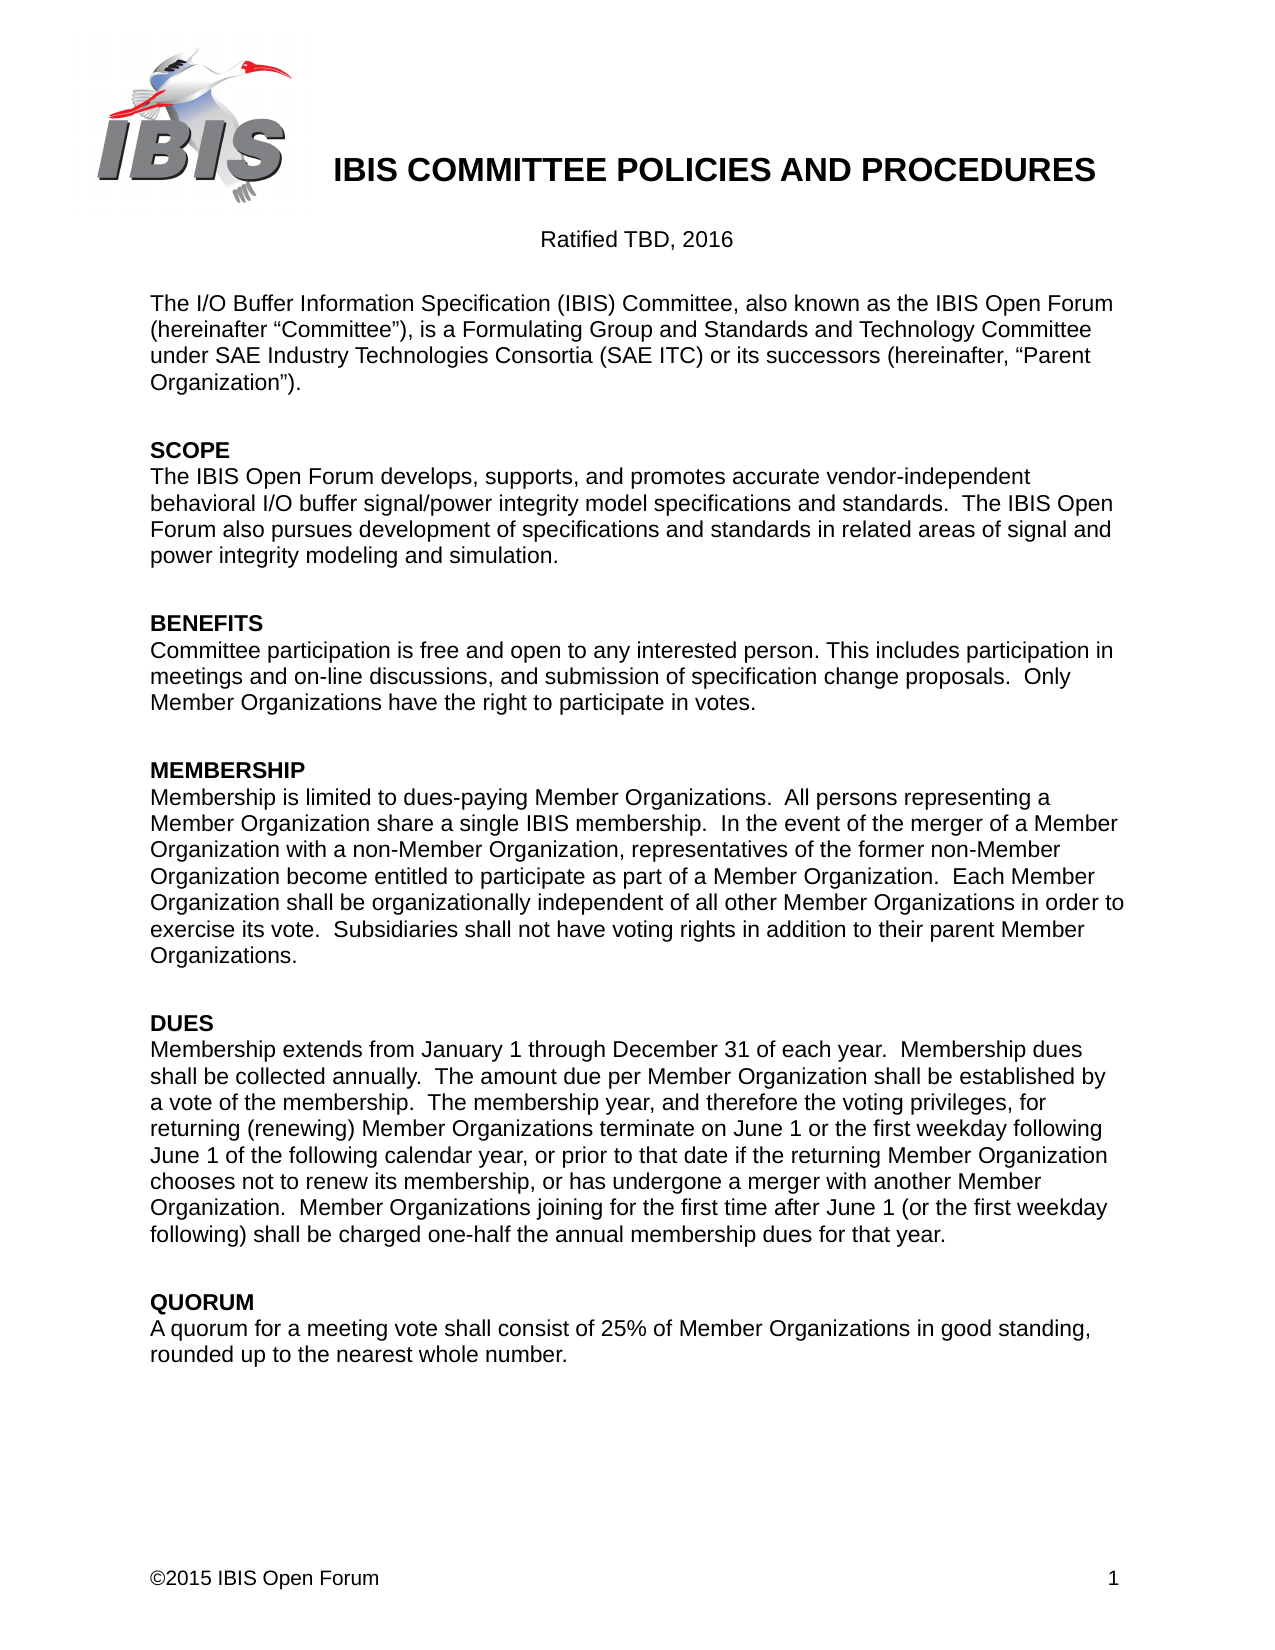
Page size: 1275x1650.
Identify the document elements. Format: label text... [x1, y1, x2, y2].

text IBIS COMMITTEE POLICIES AND PROCEDURES [315, 150, 1123, 188]
picture [69, 33, 315, 218]
text DUES [150, 1010, 1125, 1036]
text SCOPE [150, 437, 1125, 463]
text MEMBERSHIP [150, 757, 1125, 784]
text The IBIS Open Forum develops, supports, and promotes accurate vendor-independent behavioral I/O buffer signal/power integrity model specifications and standards. The IBIS Open Forum also pursues development of specifications and standards in related areas of signal and power integrity modeling and simulation. [150, 463, 1125, 569]
text A quorum for a meeting vote shall consist of 25% of Member Organizations in good standing, rounded up to the nearest whole number. [150, 1315, 1125, 1368]
text BENEFITS [150, 610, 1125, 637]
text Membership is limited to dues-paying Member Organizations. All persons representing a Member Organization share a single IBIS membership. In the event of the merger of a Member Organization with a non-Member Organization, representatives of the former non-Member Organization become entitled to participate as part of a Member Organization. Each Member Organization shall be organizationally independent of all other Member Organizations in order to exercise its vote. Subsidiaries shall not have voting rights in addition to their parent Member Organizations. [150, 784, 1125, 968]
text The I/O Buffer Information Specification (IBIS) Committee, also known as the IBIS Open Forum (hereinafter “Committee”), is a Formulating Group and Standards and Technology Committee under SAE Industry Technologies Consortia (SAE ITC) or its successors (hereinafter, “Parent Organization”). [150, 290, 1125, 395]
text Ratified TBD, 2016 [150, 226, 1123, 252]
text QUORUM [150, 1289, 1125, 1315]
text Membership extends from January 1 through December 31 of each year. Membership dues shall be collected annually. The amount due per Member Organization shall be established by a vote of the membership. The membership year, and therefore the voting privileges, for returning (renewing) Member Organizations terminate on June 1 or the first weekday following June 1 of the following calendar year, or prior to that date if the returning Member Organization chooses not to renew its membership, or has undergone a merger with another Member Organization. Member Organizations joining for the first time after June 1 (or the first weekday following) shall be charged one-half the annual membership dues for that year. [150, 1036, 1123, 1247]
text Committee participation is free and open to any interested person. This includes participation in meetings and on-line discussions, and submission of specification change proposals. Only Member Organizations have the right to participate in votes. [150, 637, 1125, 716]
